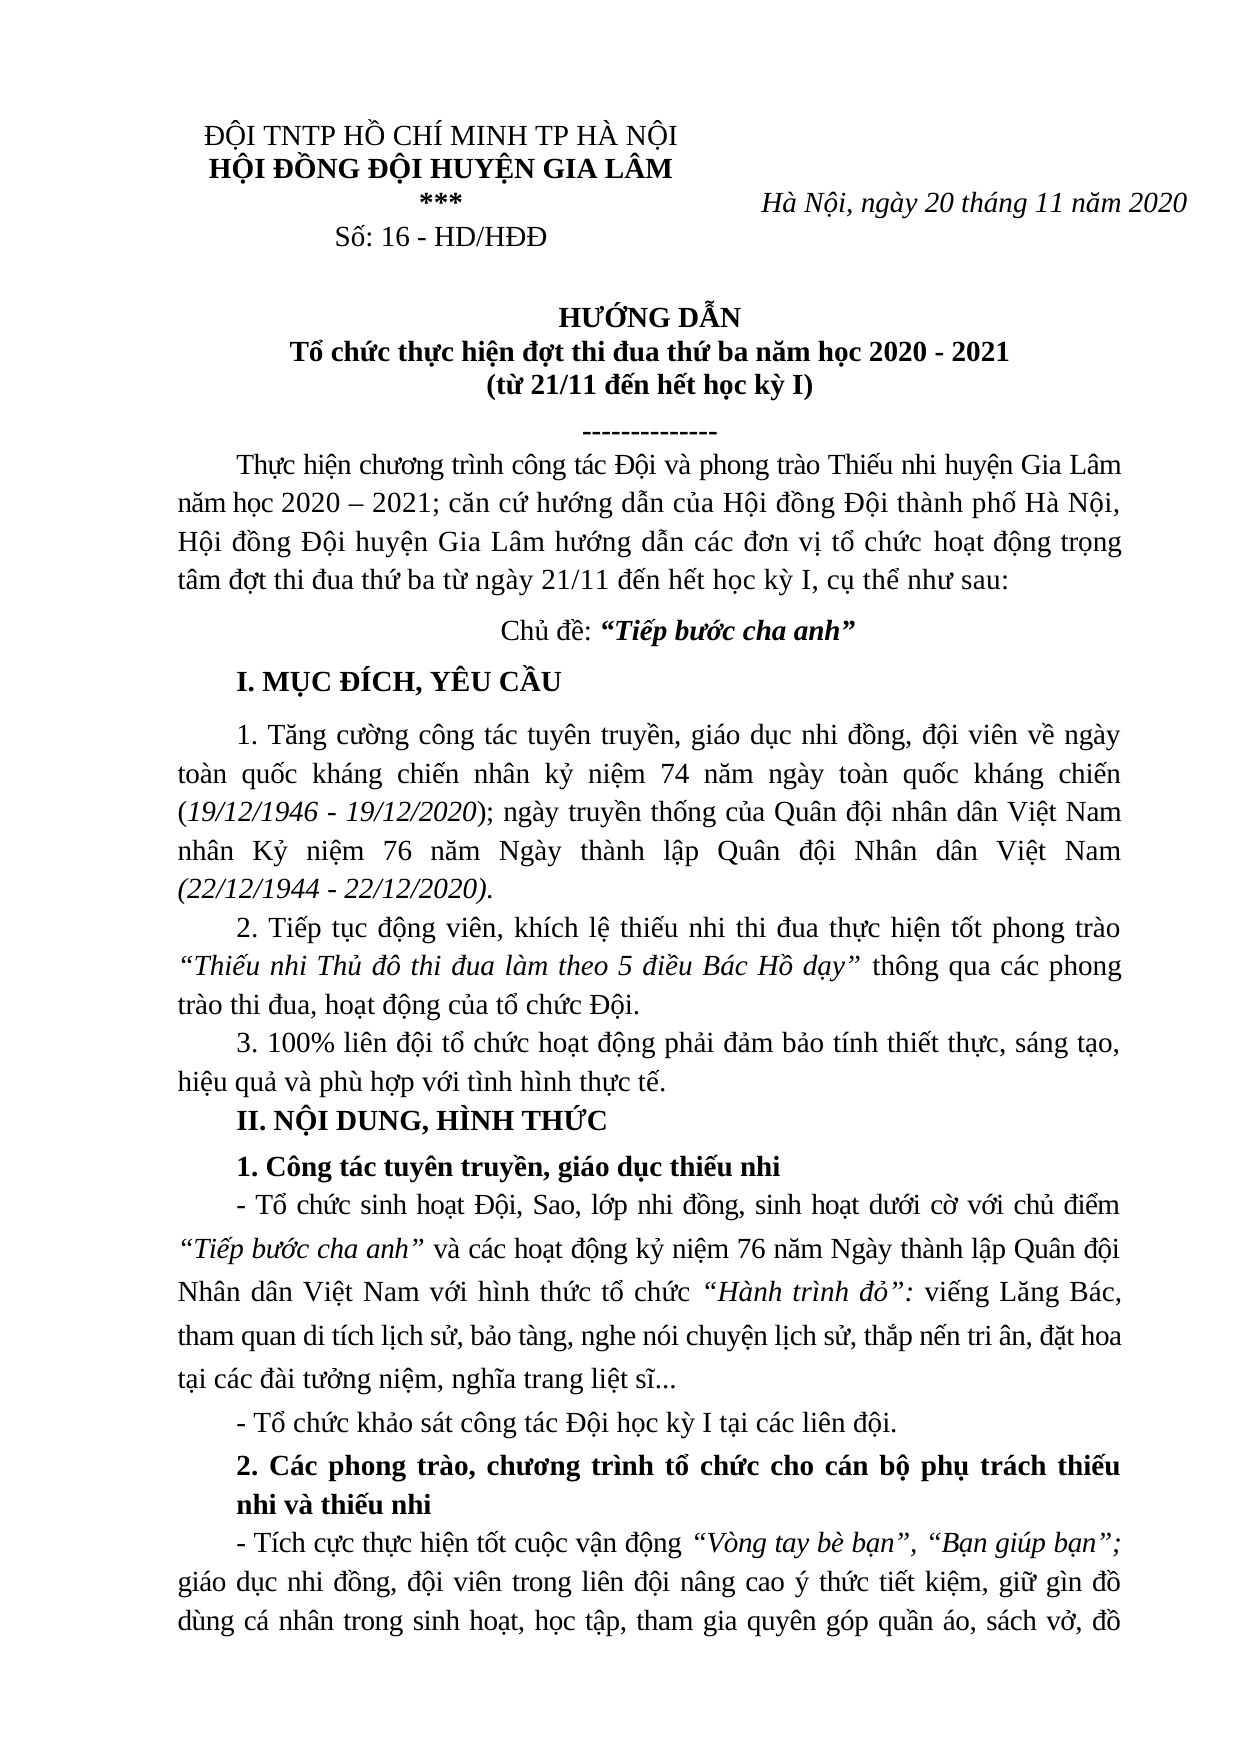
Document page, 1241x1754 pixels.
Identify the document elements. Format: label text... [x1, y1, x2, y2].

text 3. 100% liên đội tổ chức hoạt động phải đảm bảo tính thiết thực, sáng tạo, hiệu quả và phù hợp với tình hình thực tế. [177, 1026, 1122, 1098]
text 1. Tăng cường công tác tuyên truyền, giáo dục nhi đồng, đội viên về ngày toàn quốc kháng chiến nhân kỷ niệm 74 năm ngày toàn quốc kháng chiến (19/12/1946 - 19/12/2020); ngày truyền thống của Quân đội nhân dân Việt Nam nhân Kỷ niệm 76 năm Ngày thành lập Quân đội Nhân dân Việt Nam (22/12/1944 - 22/12/2020). [177, 717, 1122, 905]
text -------------- [177, 413, 1122, 447]
text 1. Công tác tuyên truyền, giáo dục thiếu nhi [236, 1149, 1122, 1182]
text 2. Tiếp tục động viên, khích lệ thiếu nhi thi đua thực hiện tốt phong trào “Thiếu nhi Thủ đô thi đua làm theo 5 điều Bác Hồ dạy” thông qua các phong trào thi đua, hoạt động của tổ chức Đội. [177, 910, 1122, 1021]
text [177, 1526, 1122, 1636]
text 2. Các phong trào, chương trình tổ chức cho cán bộ phụ trách thiếu nhi và thiếu nhi [236, 1448, 1122, 1521]
text (từ 21/11 đến hết học kỳ I) [177, 367, 1122, 401]
text - Tổ chức khảo sát công tác Đội học kỳ I tại các liên đội. [177, 1405, 1122, 1438]
table_header ĐỘI TNTP HỒ CHÍ MINH TP HÀ NỘI HỘI ĐỒNG ĐỘI HUYỆN GIA LÂM *** Số: 16 - HD/HĐĐ [150, 118, 732, 252]
text HƯỚNG DẪN [177, 300, 1122, 334]
text II. NỘI DUNG, HÌNH THỨC [177, 1103, 1122, 1136]
text Thực hiện chương trình công tác Đội và phong trào Thiếu nhi huyện Gia Lâm năm học 2020 – 2021; căn cứ hướng dẫn của Hội đồng Đội thành phố Hà Nội, Hội đồng Đội huyện Gia Lâm hướng dẫn các đơn vị tổ chức hoạt động trọng tâm đợt thi đua thứ ba từ ngày 21/11 đến hết học kỳ I, cụ thể như sau: [177, 447, 1122, 596]
text Tổ chức thực hiện đợt thi đua thứ ba năm học 2020 - 2021 [177, 334, 1122, 367]
text Chủ đề: “Tiếp bước cha anh” [177, 613, 1122, 647]
table_header Hà Nội, ngày 20 tháng 11 năm 2020 [732, 118, 1201, 252]
text - Tổ chức sinh hoạt Đội, Sao, lớp nhi đồng, sinh hoạt dưới cờ với chủ điểm “Tiếp bước cha anh” và các hoạt động kỷ niệm 76 năm Ngày thành lập Quân đội Nhân dân Việt Nam với hình thức tổ chức “Hành trình đỏ”: viếng Lăng Bác, tham quan di tích lịch sử, bảo tàng, nghe nói chuyện lịch sử, thắp nến tri ân, đặt hoa tại các đài tưởng niệm, nghĩa trang liệt sĩ... [177, 1187, 1122, 1395]
text I. MỤC ĐÍCH, YÊU CẦU [177, 664, 1122, 698]
